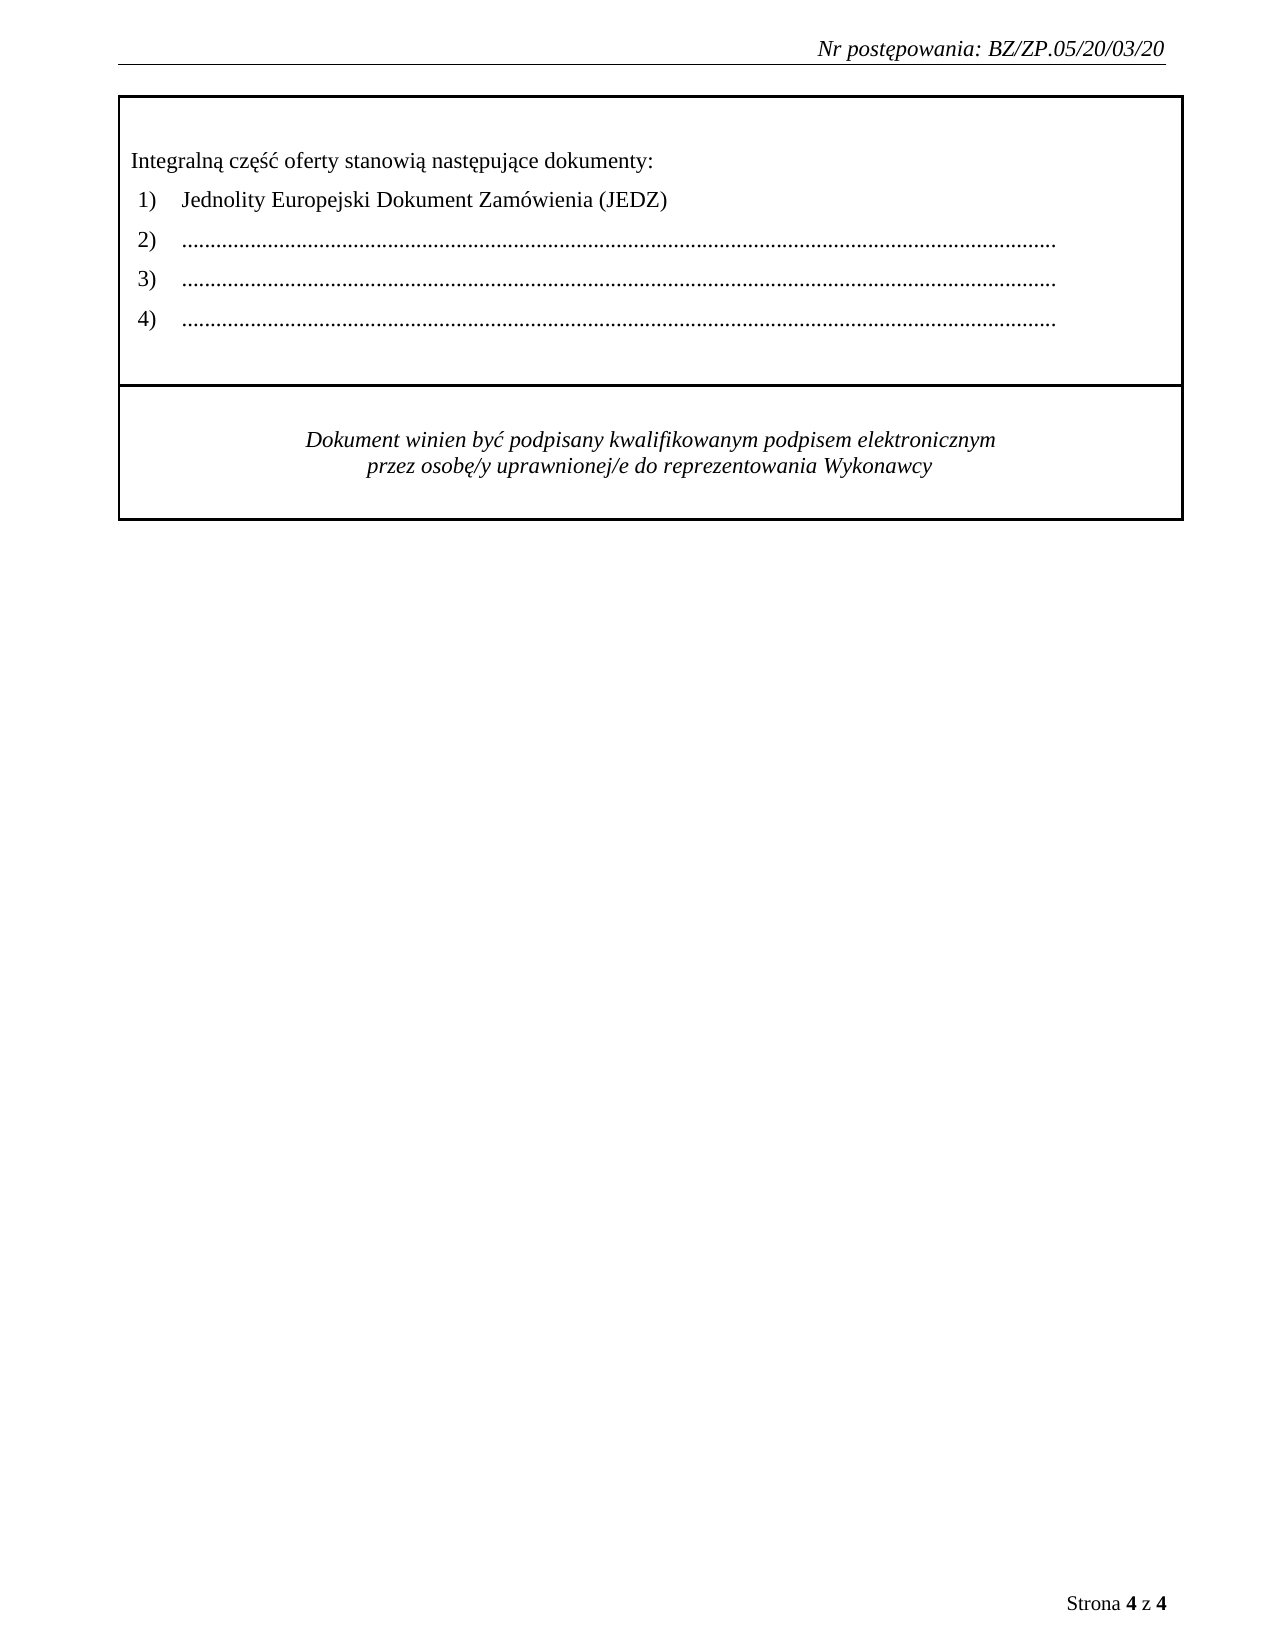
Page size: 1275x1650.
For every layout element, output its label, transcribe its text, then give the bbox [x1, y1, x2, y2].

table_cell Dokument winien być podpisany kwalifikowanym podpisem elektronicznym przez osobę/y uprawnionej/e do reprezentowania Wykonawcy [120, 387, 1181, 518]
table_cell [120, 98, 1181, 383]
